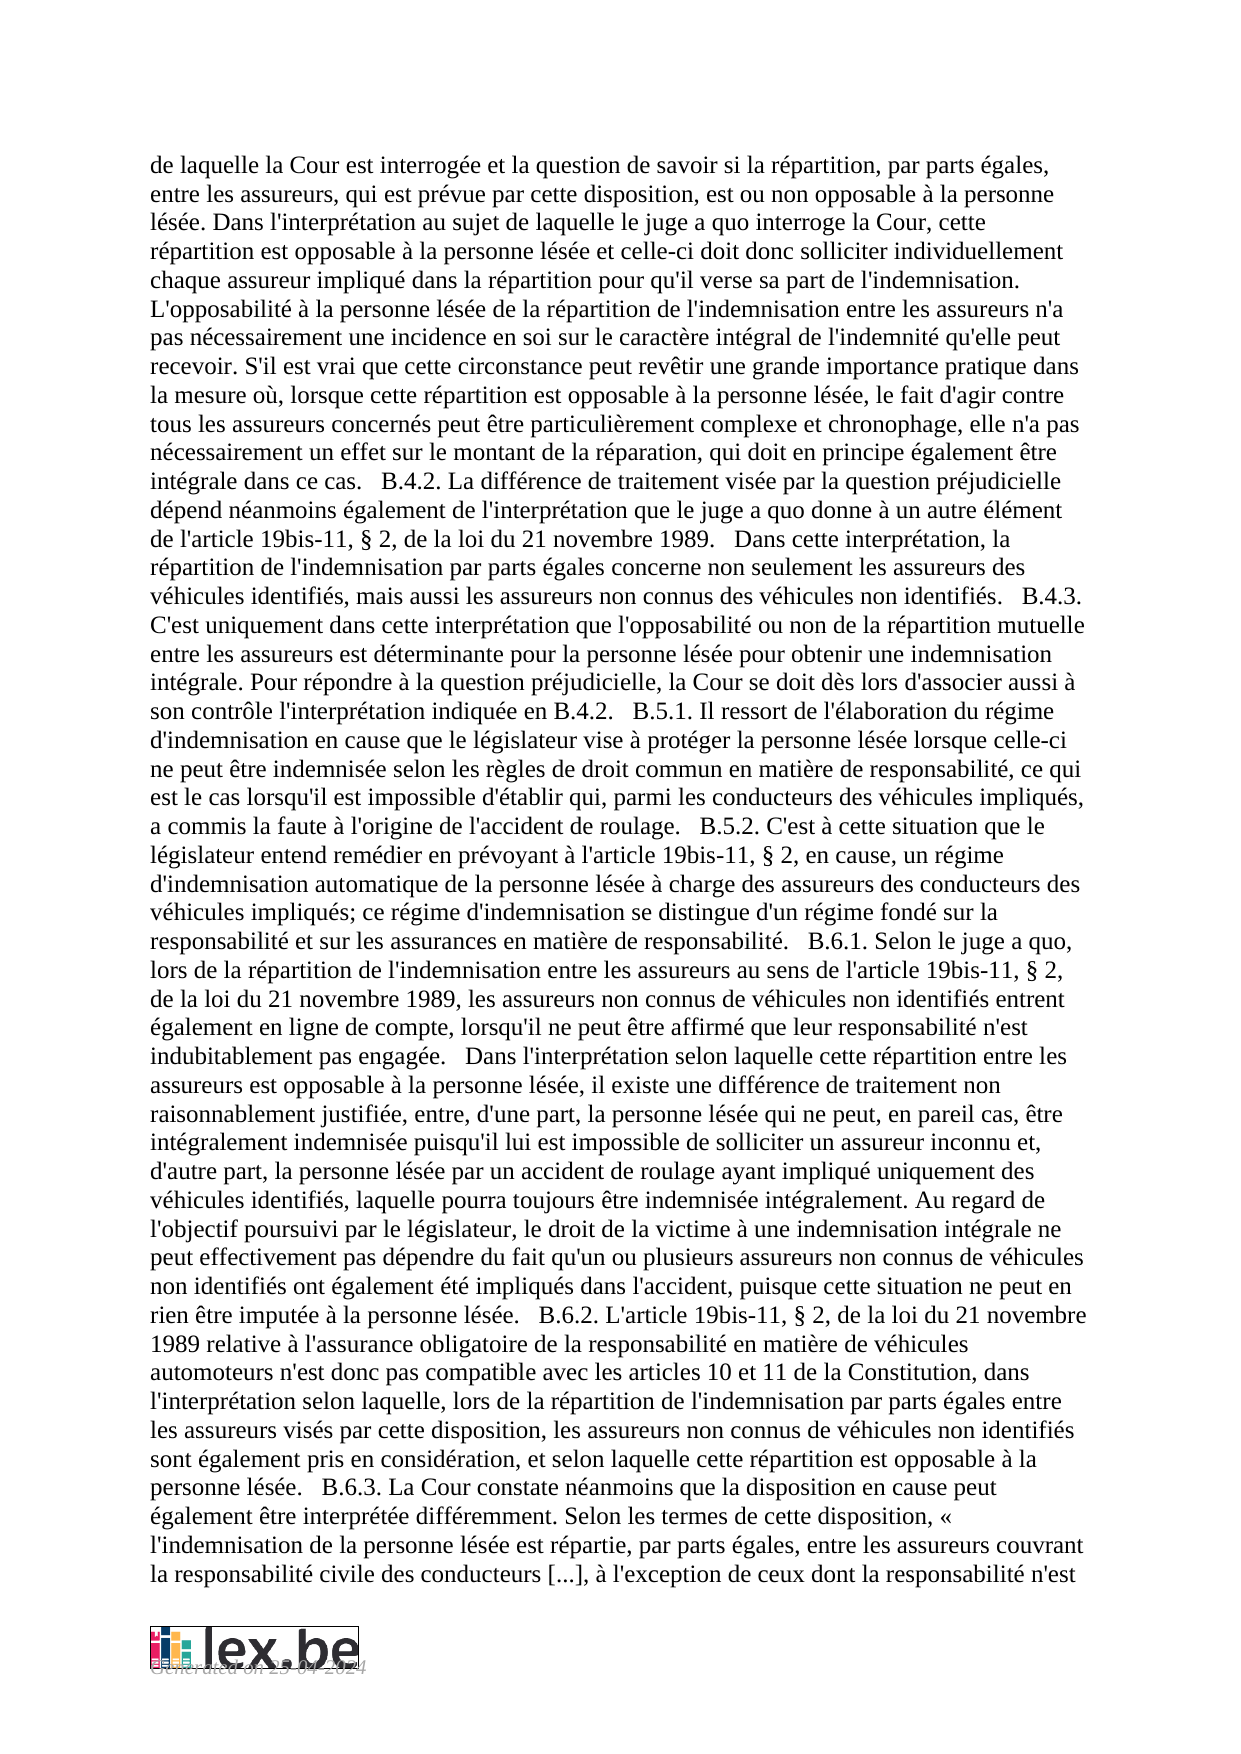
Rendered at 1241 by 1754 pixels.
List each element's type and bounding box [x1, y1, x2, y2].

text [150, 150, 1090, 1587]
picture [151, 1627, 358, 1668]
